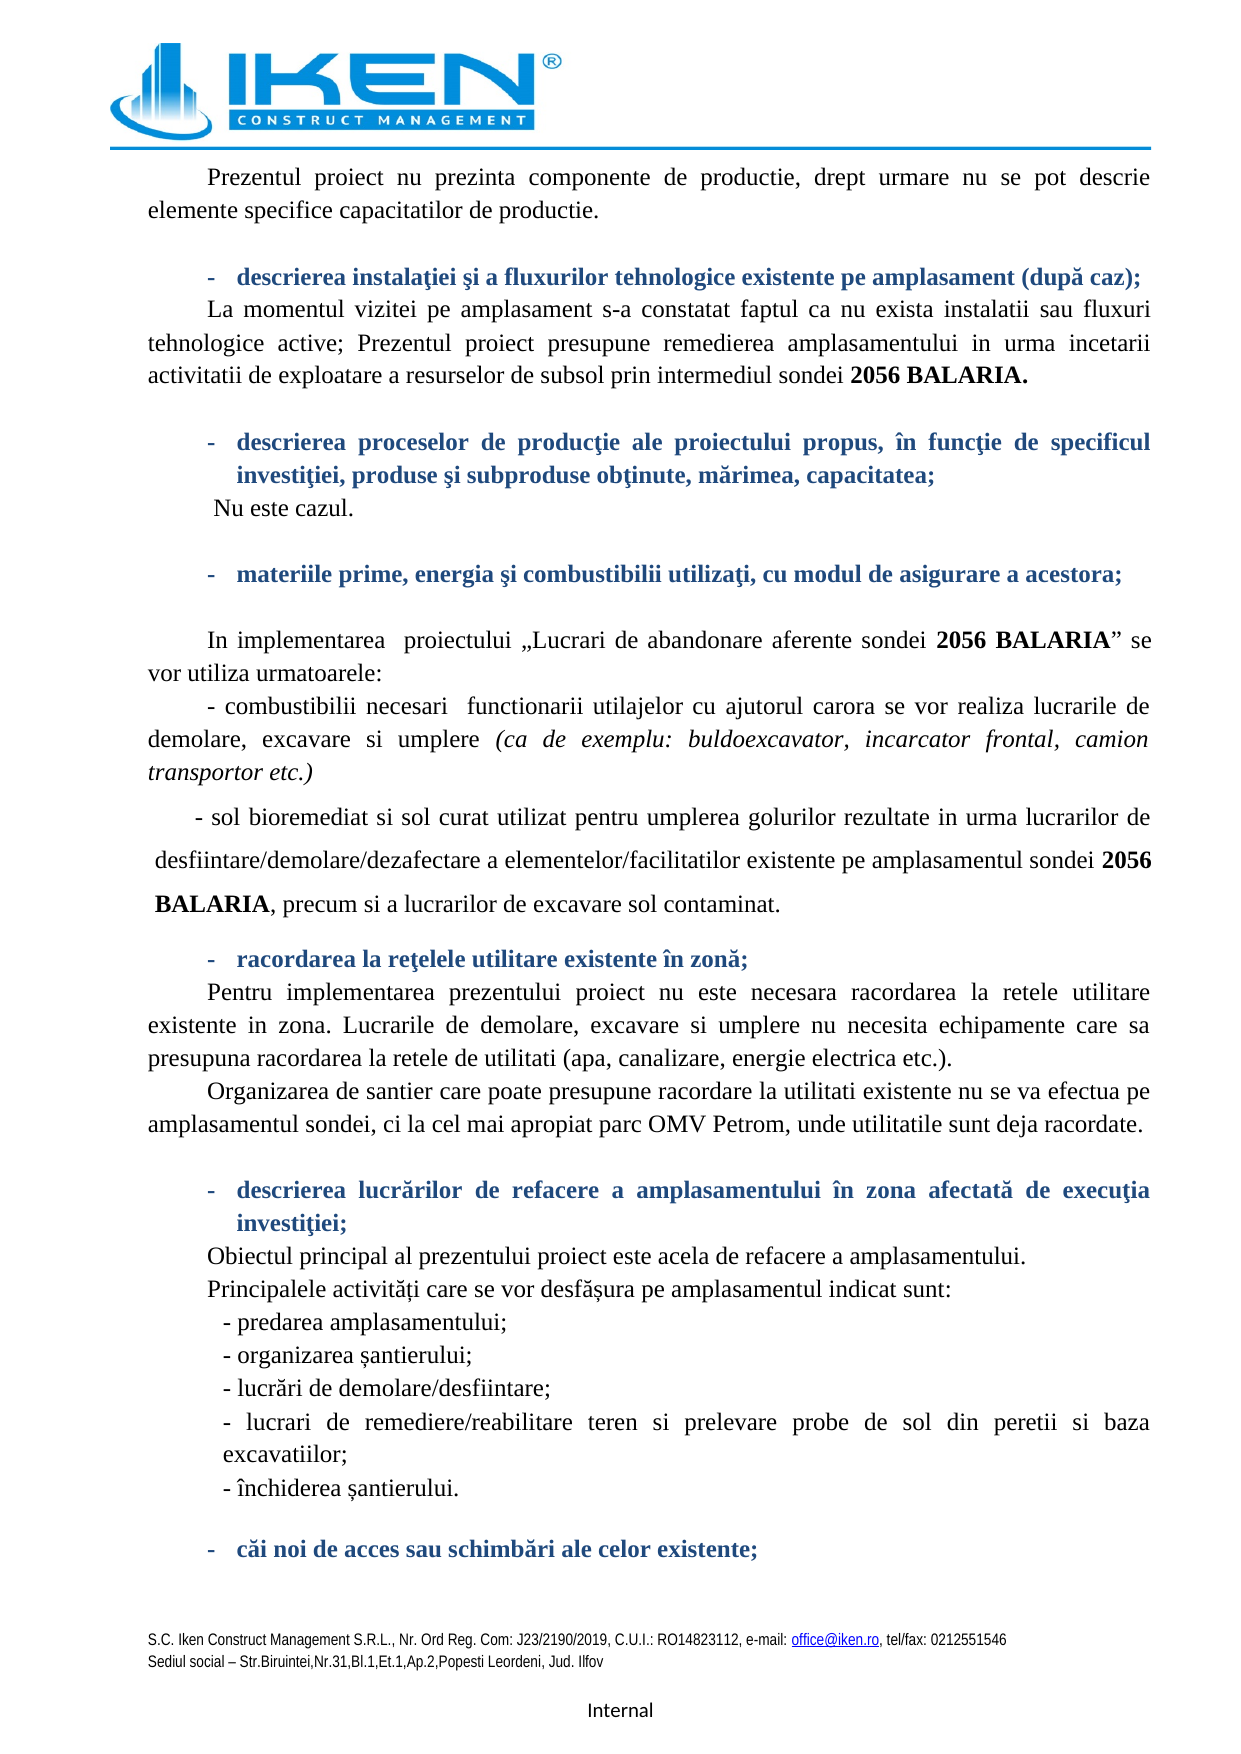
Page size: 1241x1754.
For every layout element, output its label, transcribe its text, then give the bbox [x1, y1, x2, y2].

text La momentul vizitei pe amplasament s-a constatat faptul ca nu exista instalatii sau fluxuri tehnologice active; Prezentul proiect presupune remedierea amplasamentului in urma incetarii activitatii de exploatare a resurselor de subsol prin intermediul sondei 2056 BALARIA. [148, 294, 1152, 389]
list racordarea la reţelele utilitare existente în zonă; [207, 944, 1152, 973]
list - lucrări de demolare/desfiintare; [223, 1373, 1152, 1402]
list - predarea amplasamentului; [223, 1307, 1152, 1336]
list căi noi de acces sau schimbări ale celor existente; [207, 1534, 1152, 1563]
text - combustibilii necesari functionarii utilajelor cu ajutorul carora se vor realiza lucrarile de demolare, excavare si umplere (ca de exemplu: buldoexcavator, incarcator frontal, camion transportor etc.) [148, 691, 1152, 786]
list - lucrari de remediere/reabilitare teren si prelevare probe de sol din peretii si baza excavatiilor; [223, 1407, 1152, 1468]
list - închiderea șantierului. [223, 1473, 1152, 1501]
list descrierea proceselor de producţie ale proiectului propus, în funcţie de specificul investiţiei, produse şi subproduse obţinute, mărimea, capacitatea; [207, 427, 1152, 488]
text - sol bioremediat si sol curat utilizat pentru umplerea golurilor rezultate in urma lucrarilor de desfiintare/demolare/dezafectare a elementelor/facilitatilor existente pe amplasamentul sondei 2056 BALARIA, precum si a lucrarilor de excavare sol contaminat. [154, 802, 1152, 917]
list descrierea lucrărilor de refacere a amplasamentului în zona afectată de execuţia investiţiei; [207, 1175, 1152, 1237]
list - organizarea șantierului; [223, 1341, 1152, 1369]
text In implementarea proiectului „Lucrari de abandonare aferente sondei 2056 BALARIA” se vor utiliza urmatoarele: [148, 625, 1152, 687]
list descrierea instalaţiei şi a fluxurilor tehnologice existente pe amplasament (după caz); [207, 262, 1152, 290]
text Obiectul principal al prezentului proiect este acela de refacere a amplasamentului. [148, 1241, 1152, 1270]
text Principalele activități care se vor desfășura pe amplasamentul indicat sunt: [148, 1274, 1152, 1303]
text Nu este cazul. [148, 493, 1152, 521]
list materiile prime, energia şi combustibilii utilizaţi, cu modul de asigurare a acestora; [207, 559, 1152, 587]
text Prezentul proiect nu prezinta componente de productie, drept urmare nu se pot descrie elemente specifice capacitatilor de productie. [148, 162, 1152, 224]
text Pentru implementarea prezentului proiect nu este necesara racordarea la retele utilitare existente in zona. Lucrarile de demolare, excavare si umplere nu necesita echipamente care sa presupuna racordarea la retele de utilitati (apa, canalizare, energie electrica etc.). [148, 977, 1152, 1072]
picture [110, 43, 1152, 150]
text Organizarea de santier care poate presupune racordare la utilitati existente nu se va efectua pe amplasamentul sondei, ci la cel mai apropiat parc OMV Petrom, unde utilitatile sunt deja racordate. [148, 1076, 1152, 1138]
